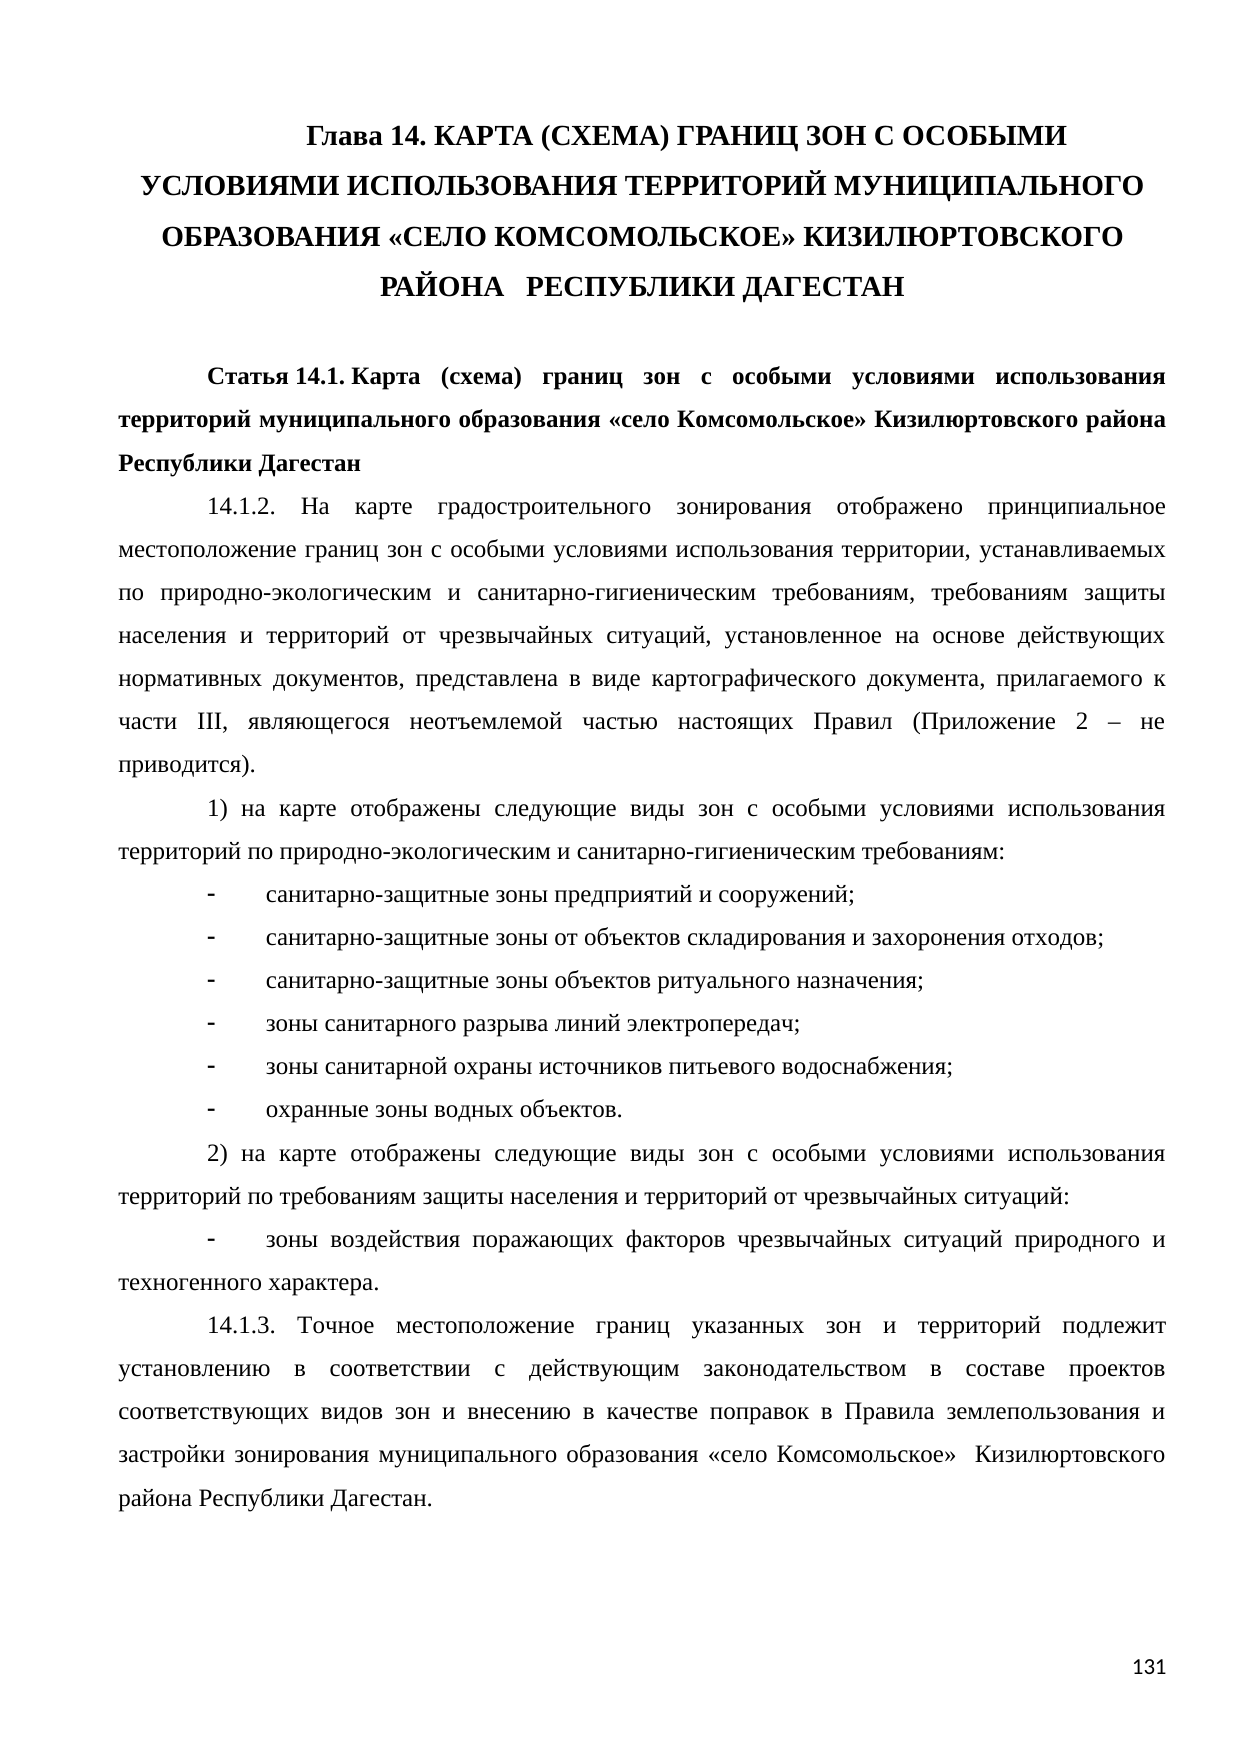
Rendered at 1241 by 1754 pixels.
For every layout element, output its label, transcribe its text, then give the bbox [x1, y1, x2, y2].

list зоны санитарного разрыва линий электропередач; [118, 1008, 1167, 1037]
text 14.1.3. Точное местоположение границ указанных зон и территорий подлежит установлению в соответствии с действующим законодательством в составе проектов соответствующих видов зон и внесению в качестве поправок в Правила землепользования и застройки зонирования муниципального образования «село Комсомольское» Кизилюртовского района Республики Дагестан. [118, 1310, 1167, 1511]
list санитарно-защитные зоны объектов ритуального назначения; [118, 965, 1167, 994]
list санитарно-защитные зоны предприятий и сооружений; [118, 879, 1167, 908]
text 14.1.2. На карте градостроительного зонирования отображено принципиальное местоположение границ зон с особыми условиями использования территории, устанавливаемых по природно-экологическим и санитарно-гигиеническим требованиям, требованиям защиты населения и территорий от чрезвычайных ситуаций, установленное на основе действующих нормативных документов, представлена в виде картографического документа, прилагаемого к части III, являющегося неотъемлемой частью настоящих Правил (Приложение 2 – не приводится). [118, 491, 1167, 778]
list зоны воздействия поражающих факторов чрезвычайных ситуаций природного и техногенного характера. [118, 1224, 1167, 1296]
list Карта (схема) границ зон с особыми условиями использования территорий муниципального образования «село Комсомольское» Кизилюртовского района Республики Дагестан [118, 361, 1167, 476]
text 1) на карте отображены следующие виды зон с особыми условиями использования территорий по природно-экологическим и санитарно-гигиеническим требованиям: [118, 793, 1167, 864]
list охранные зоны водных объектов. [118, 1094, 1167, 1123]
list санитарно-защитные зоны от объектов складирования и захоронения отходов; [118, 922, 1167, 951]
text 2) на карте отображены следующие виды зон с особыми условиями использования территорий по требованиям защиты населения и территорий от чрезвычайных ситуаций: [118, 1138, 1167, 1209]
subtitle КАРТА (СХЕМА) ГРАНИЦ ЗОН С ОСОБЫМИ УСЛОВИЯМИ ИСПОЛЬЗОВАНИЯ ТЕРРИТОРИЙ МУНИЦИПАЛЬНОГО ОБРАЗОВАНИЯ «СЕЛО КОМСОМОЛЬСКОЕ» КИЗИЛЮРТОВСКОГО РАЙОНА РЕСПУБЛИКИ ДАГЕСТАН [118, 118, 1167, 303]
list зоны санитарной охраны источников питьевого водоснабжения; [118, 1051, 1167, 1080]
